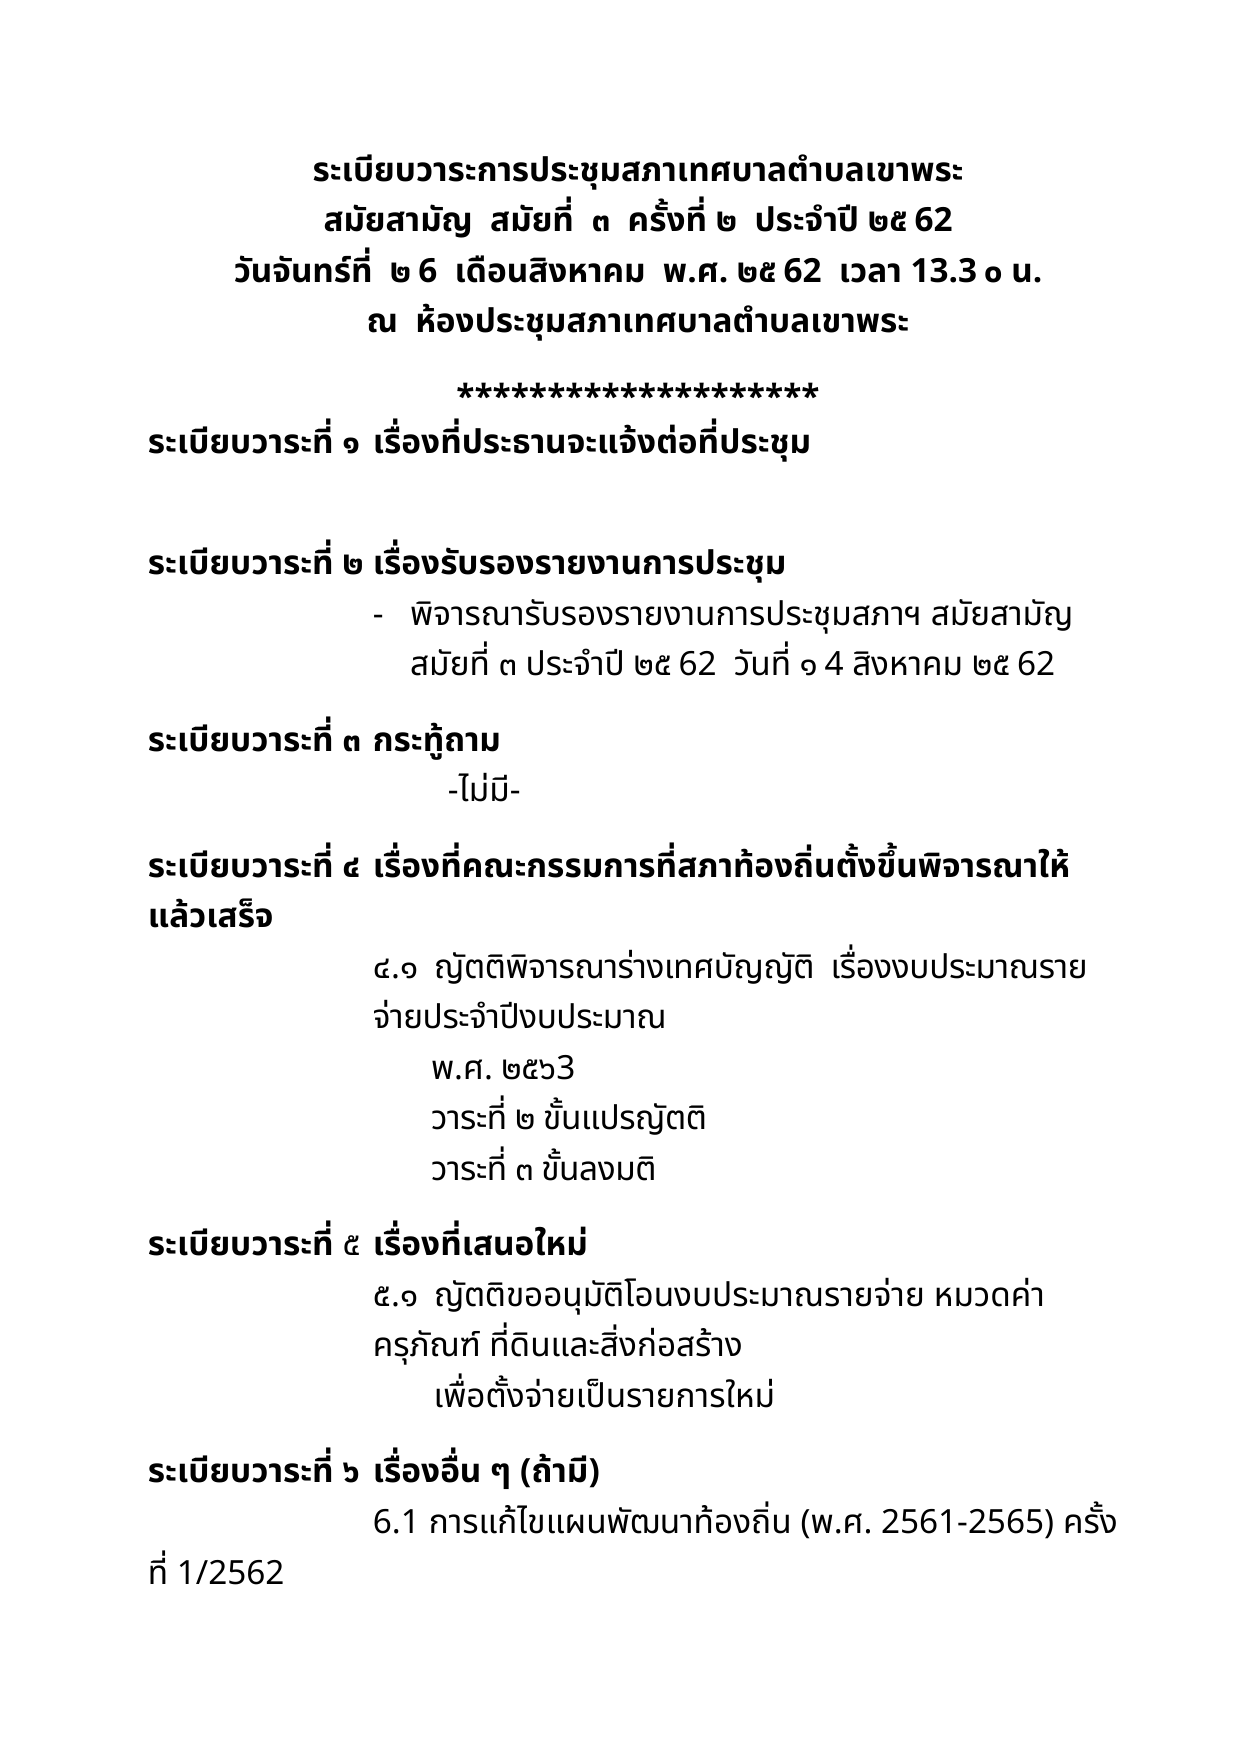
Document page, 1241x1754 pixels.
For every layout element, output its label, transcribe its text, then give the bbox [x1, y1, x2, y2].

text ณ ห้องประชุมสภาเทศบาลตำบลเขาพระ [148, 297, 1128, 348]
text ระเบียบวาระที่ ๖ เรื่องอื่น ๆ (ถ้ามี) [148, 1447, 1128, 1498]
list พิจารณารับรองรายงานการประชุมสภาฯ สมัยสามัญ สมัยที่ ๓ ประจำปี ๒๕62 วันที่ ๑4 สิงหาคม ๒๕62 [373, 589, 1128, 691]
text เพื่อตั้งจ่ายเป็นรายการใหม่ [373, 1372, 1128, 1422]
text ระเบียบวาระการประชุมสภาเทศบาลตำบลเขาพระ [148, 146, 1128, 196]
text ระเบียบวาระที่ ๔ เรื่องที่คณะกรรมการที่สภาท้องถิ่นตั้งขึ้นพิจารณาให้แล้วเสร็จ [148, 842, 1128, 943]
text ระเบียบวาระที่ ๑ เรื่องที่ประธานจะแจ้งต่อที่ประชุม [148, 418, 1128, 469]
text วันจันทร์ที่ ๒6 เดือนสิงหาคม พ.ศ. ๒๕62 เวลา 13.3๐ น. [148, 247, 1128, 297]
text วาระที่ ๓ ขั้นลงมติ [373, 1145, 1128, 1195]
text พ.ศ. ๒๕๖3 [373, 1044, 1128, 1094]
text ******************** [148, 373, 1128, 418]
text 6.1 การแก้ไขแผนพัฒนาท้องถิ่น (พ.ศ. 2561-2565) ครั้งที่ 1/2562 [148, 1498, 1128, 1599]
text ระเบียบวาระที่ ๓ กระทู้ถาม [148, 716, 1128, 766]
text ระเบียบวาระที่ ๒ เรื่องรับรองรายงานการประชุม [148, 539, 1128, 589]
text ๕.๑ ญัตติขออนุมัติโอนงบประมาณรายจ่าย หมวดค่าครุภัณฑ์ ที่ดินและสิ่งก่อสร้าง [373, 1271, 1128, 1372]
text ระเบียบวาระที่ ๕ เรื่องที่เสนอใหม่ [148, 1220, 1128, 1271]
text สมัยสามัญ สมัยที่ ๓ ครั้งที่ ๒ ประจำปี ๒๕62 [148, 196, 1128, 247]
text -ไม่มี- [373, 766, 1128, 817]
text วาระที่ ๒ ขั้นแปรญัตติ [373, 1094, 1128, 1145]
text ๔.๑ ญัตติพิจารณาร่างเทศบัญญัติ เรื่องงบประมาณรายจ่ายประจำปีงบประมาณ [373, 943, 1128, 1044]
